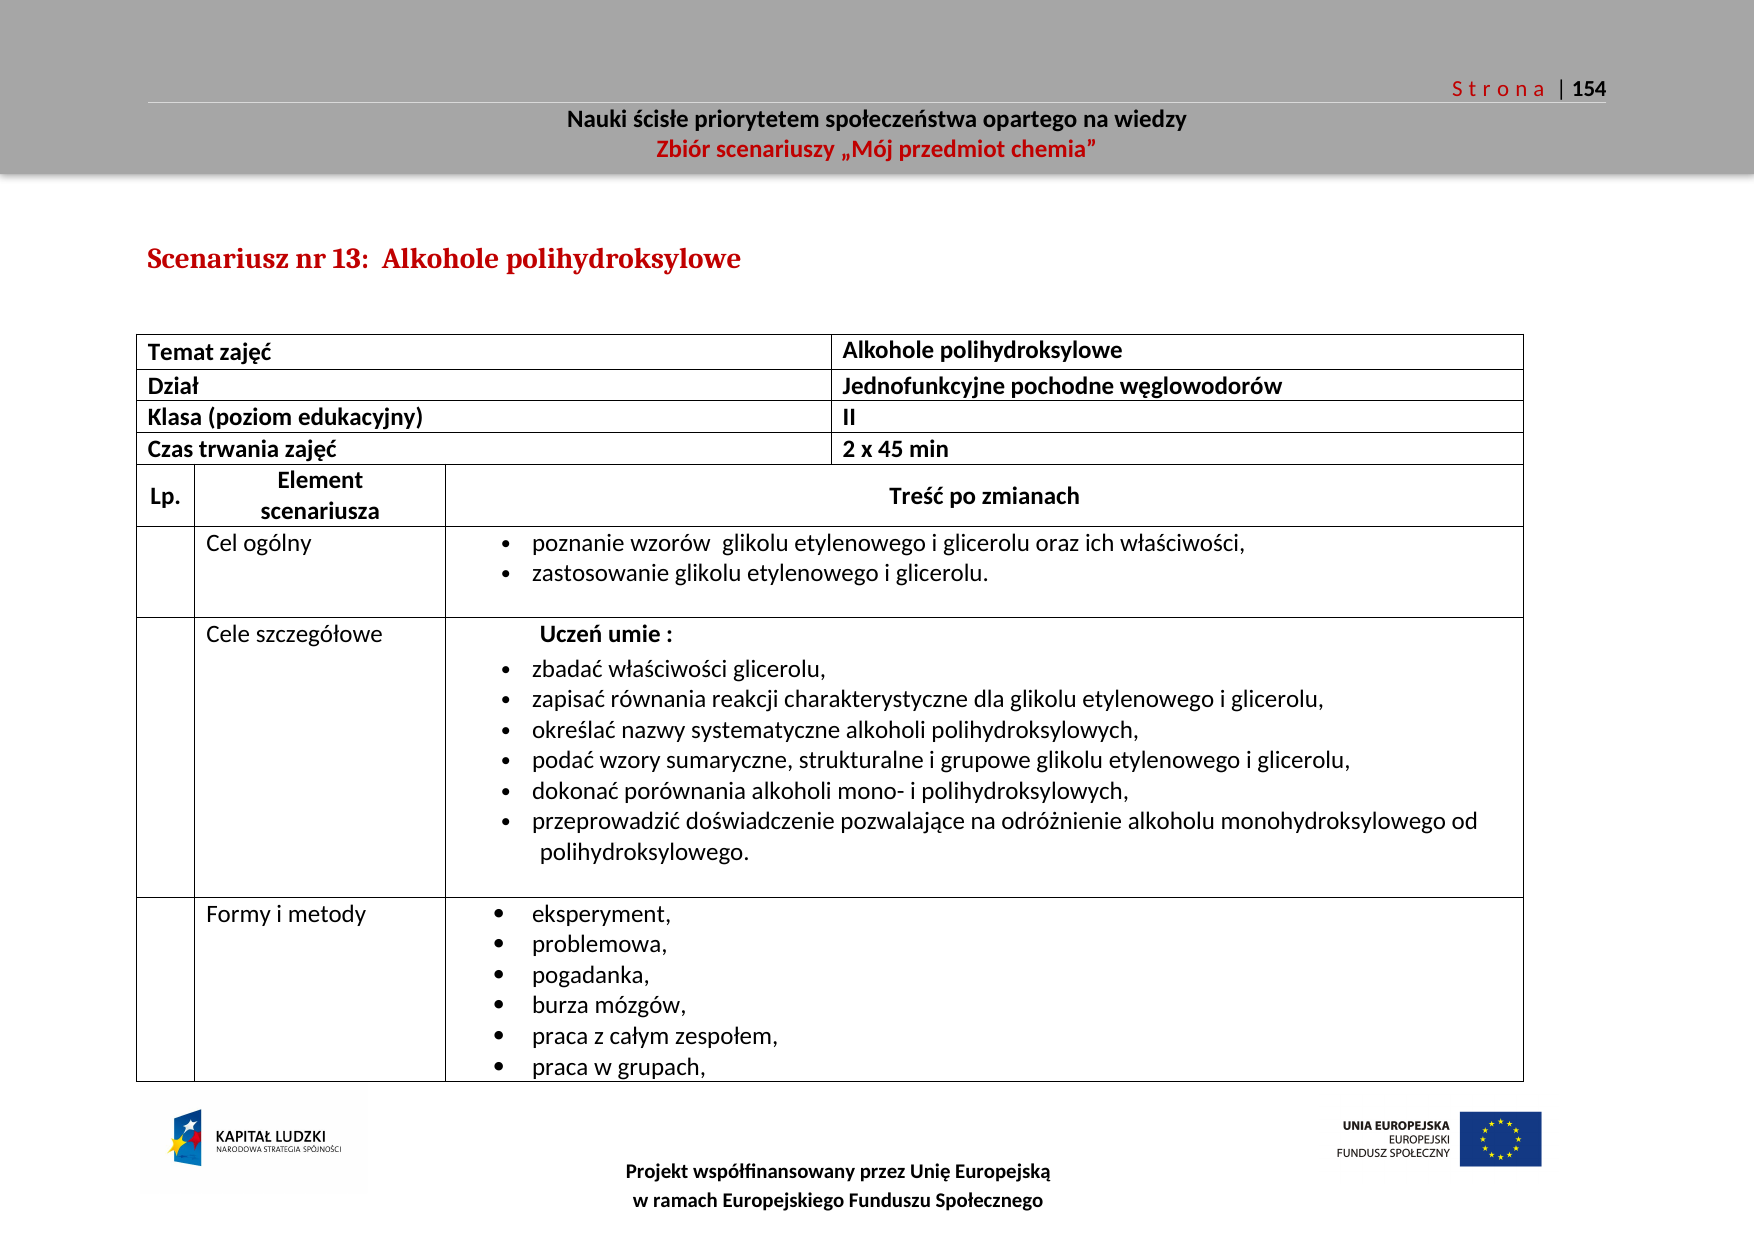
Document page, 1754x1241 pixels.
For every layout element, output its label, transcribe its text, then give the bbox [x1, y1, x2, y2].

table_header Temat zajęć [137, 335, 831, 369]
table_cell Cel ogólny [195, 527, 445, 617]
subtitle Scenariusz nr 13: Alkohole polihydroksylowe [148, 242, 1606, 275]
table_cell poznanie wzorów glikolu etylenowego i glicerolu oraz ich właściwości, zastosowanie glikolu etylenowego i glicerolu. [446, 527, 1523, 617]
table_cell eksperyment, problemowa, pogadanka, burza mózgów, praca z całym zespołem, praca w grupach, praca indywidualna, [446, 898, 1523, 1081]
table_cell [137, 618, 194, 897]
picture [139, 1082, 368, 1194]
table_cell Lp. [137, 465, 194, 526]
table_header Alkohole polihydroksylowe [832, 335, 1523, 369]
table_cell Klasa (poziom edukacyjny) [137, 401, 831, 432]
table_cell Dział [137, 370, 831, 400]
table_cell [137, 898, 194, 1081]
table_cell Cele szczegółowe [195, 618, 445, 897]
table_cell Jednofunkcyjne pochodne węglowodorów [832, 370, 1523, 400]
table_cell Czas trwania zajęć [137, 433, 831, 463]
table_cell Treść po zmianach [446, 465, 1523, 526]
table_cell Formy i metody [195, 898, 445, 1081]
table_cell II [832, 401, 1523, 432]
picture [1318, 1094, 1560, 1184]
table_cell 2 x 45 min [832, 433, 1523, 463]
table_cell Element scenariusza [195, 465, 445, 526]
table_cell Uczeń umie : zbadać właściwości glicerolu, zapisać równania reakcji charakterystyczne dla glikolu etylenowego i glicerolu, określać nazwy systematyczne alkoholi polihydroksylowych, podać wzory sumaryczne, strukturalne i grupowe glikolu etylenowego i glicerolu, dokonać porównania alkoholi mono- i polihydroksylowych, przeprowadzić doświadczenie pozwalające na odróżnienie alkoholu monohydroksylowego od polihydroksylowego. [446, 618, 1523, 897]
table_cell [137, 527, 194, 617]
